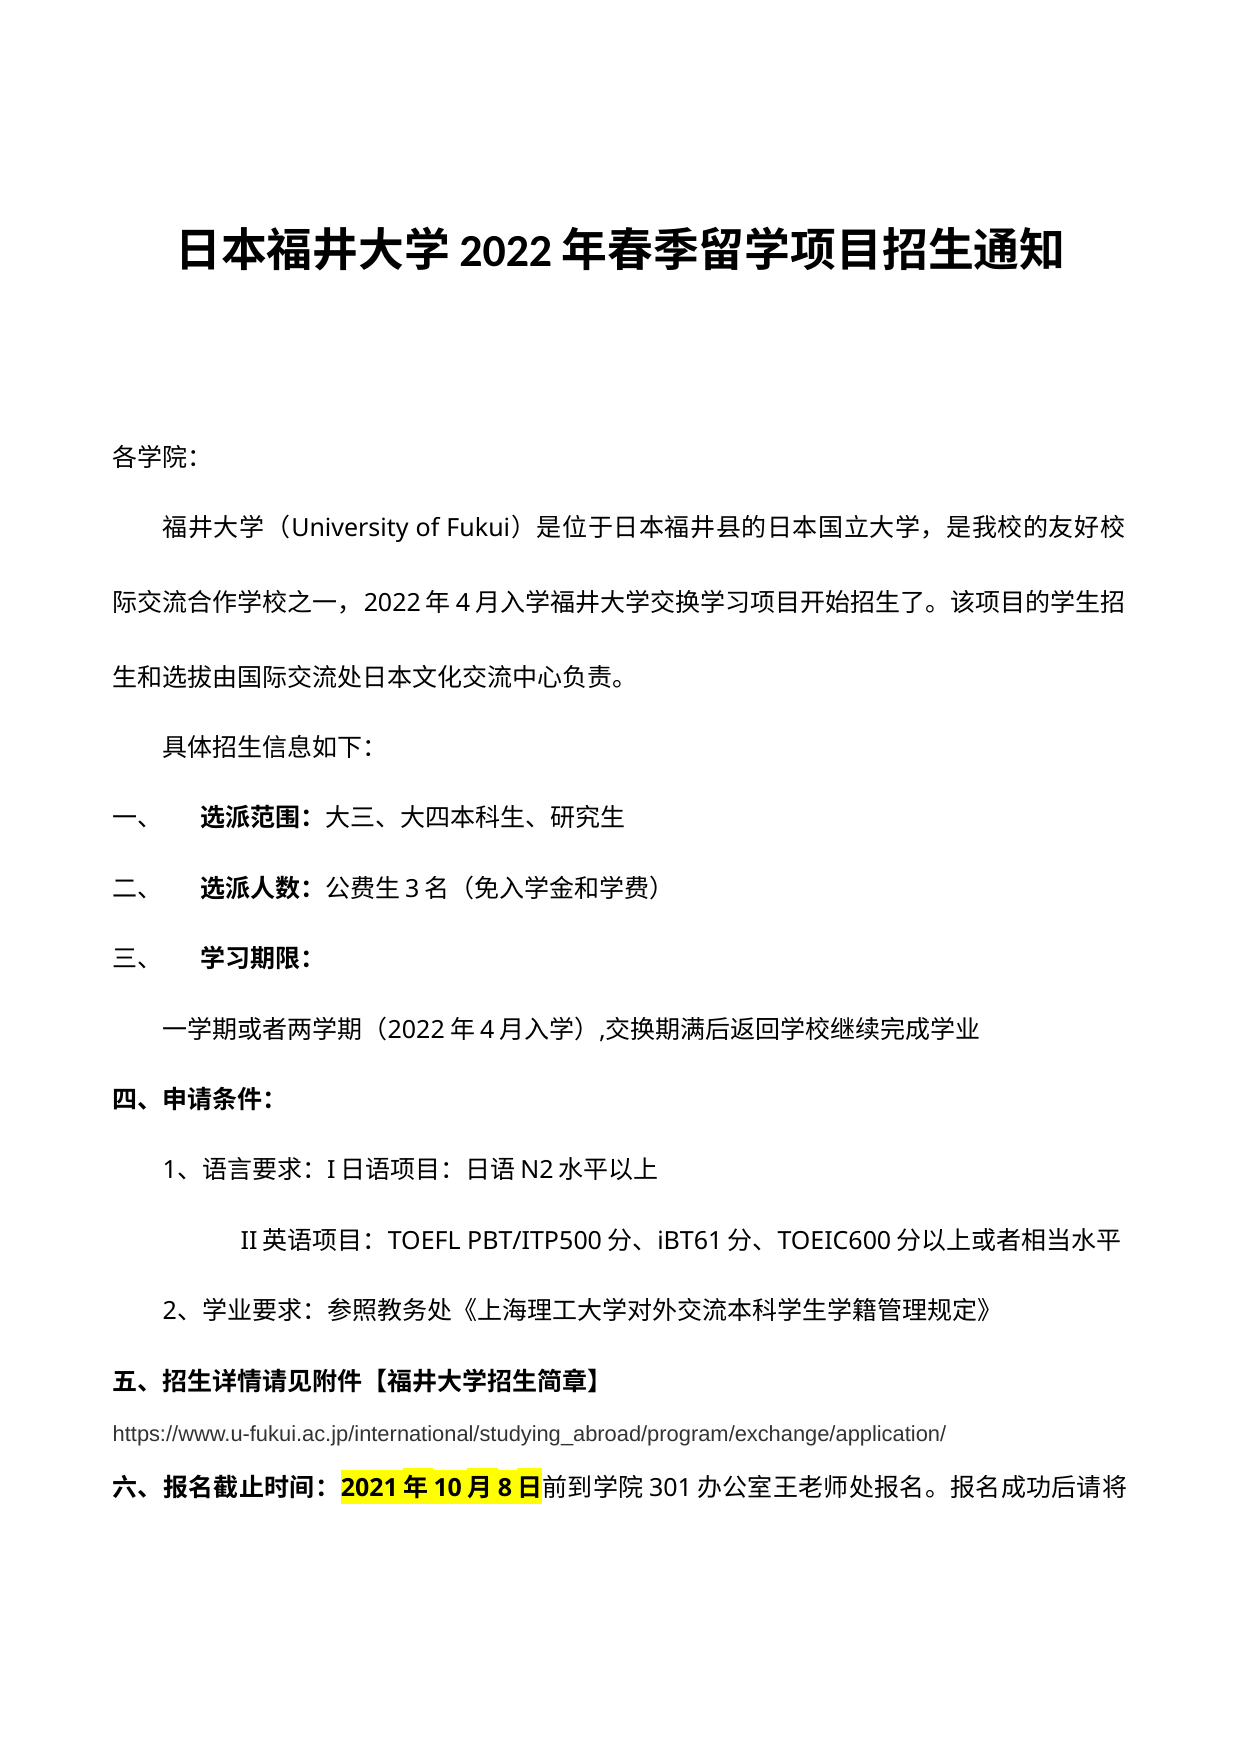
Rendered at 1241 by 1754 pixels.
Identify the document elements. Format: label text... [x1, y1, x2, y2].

text 具体招生信息如下： [112, 713, 1128, 778]
list 一学期或者两学期（2022年4月入学）,交换期满后返回学校继续完成学业 [162, 995, 1128, 1060]
text II英语项目：TOEFL PBT/ITP500分、iBT61分、TOEIC600分以上或者相当水平 [156, 1206, 1128, 1271]
text 五、招生详情请见附件【福井大学招生简章】 [112, 1347, 1128, 1412]
text https://www.u-fukui.ac.jp/international/studying_abroad/program/exchange/application/ [112, 1417, 1128, 1450]
list 选派人数：公费生3名（免入学金和学费） [112, 854, 1128, 919]
subtitle 日本福井大学2022年春季留学项目招生通知 [112, 197, 1128, 295]
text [112, 1453, 1128, 1518]
list 选派范围：大三、大四本科生、研究生 [112, 783, 1128, 848]
text 1、语言要求：I日语项目：日语N2水平以上 [112, 1136, 1128, 1201]
text 福井大学（University of Fukui）是位于日本福井县的日本国立大学，是我校的友好校际交流合作学校之一，2022年4月入学福井大学交换学习项目开始招生了。该项目的学生招生和选拔由国际交流处日本文化交流中心负责。 [112, 493, 1128, 708]
text 四、申请条件： [112, 1065, 1128, 1130]
list 学习期限： [112, 924, 1128, 989]
text 2、学业要求：参照教务处《上海理工大学对外交流本科学生学籍管理规定》 [112, 1276, 1128, 1341]
text 各学院： [112, 423, 1128, 488]
